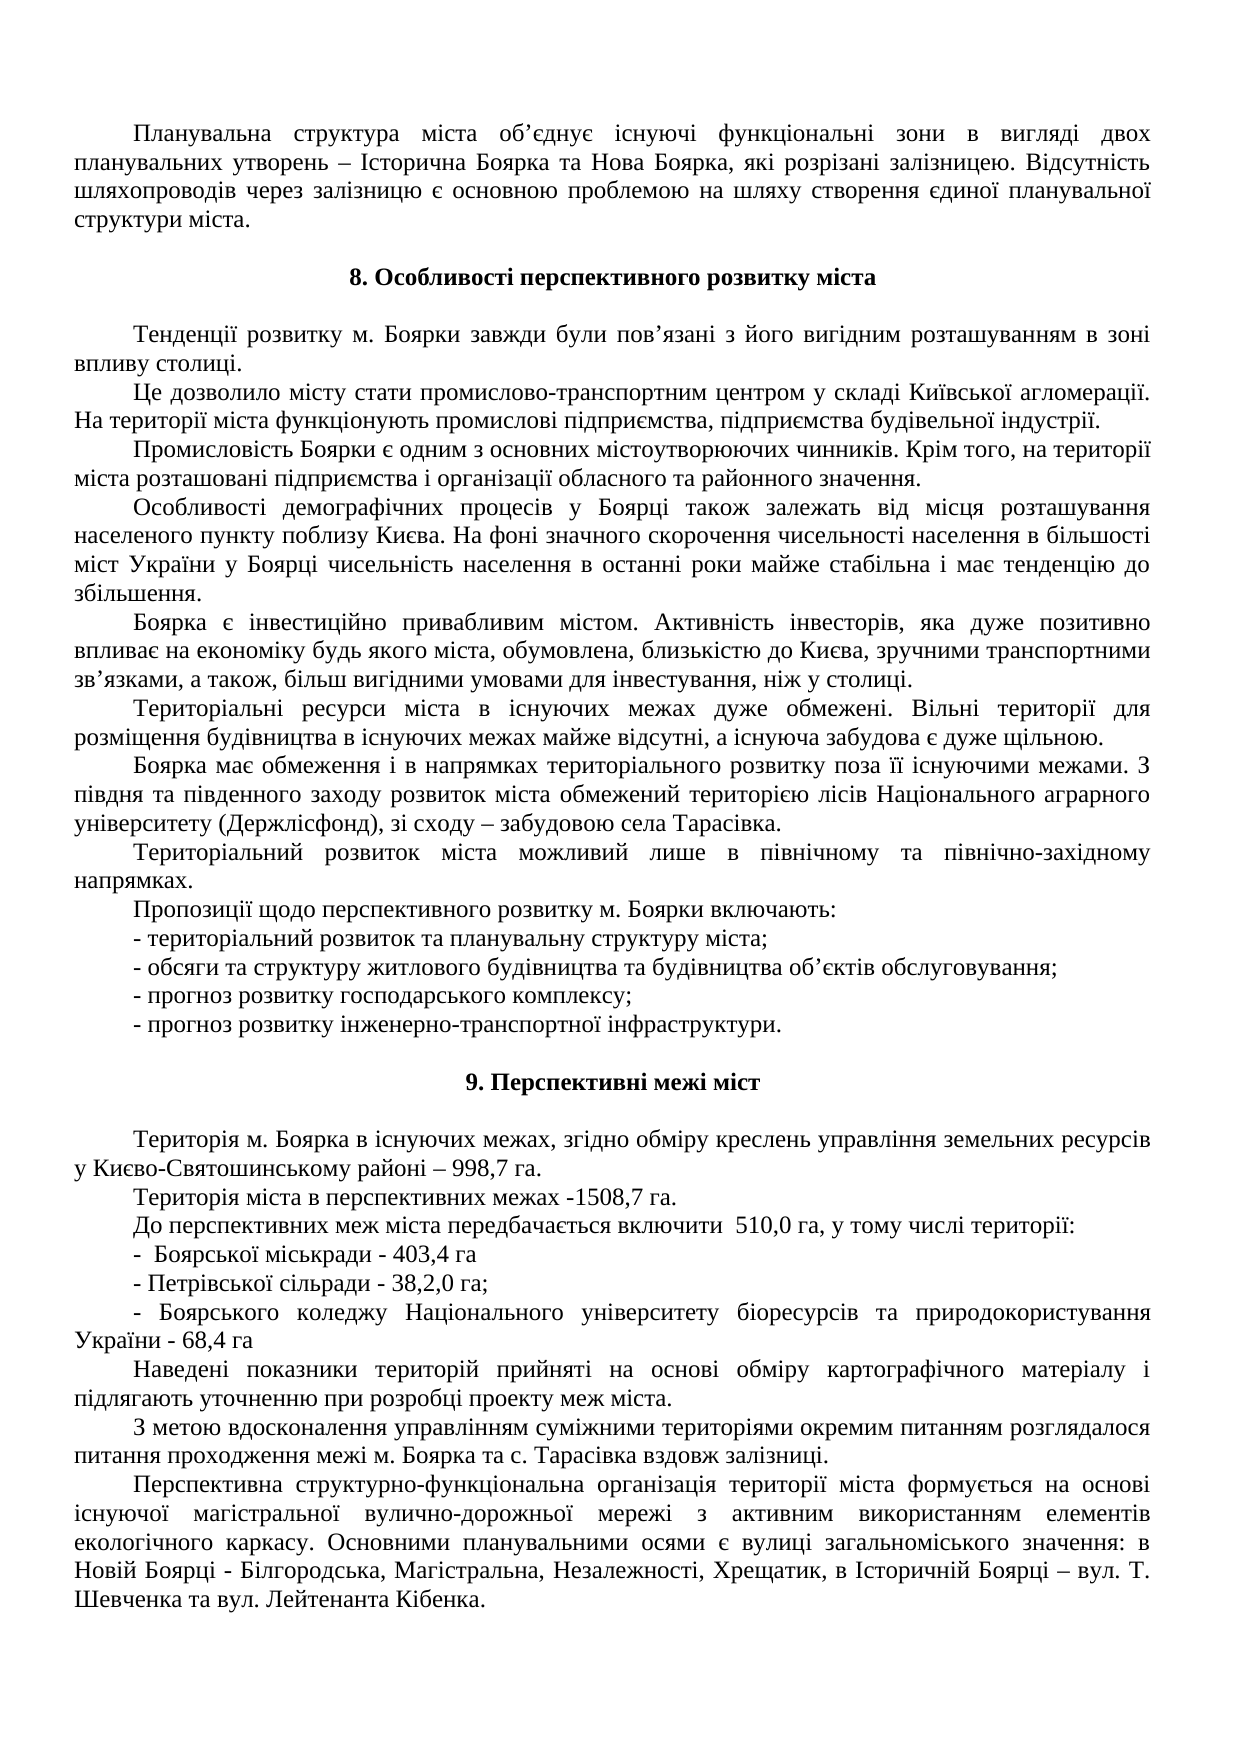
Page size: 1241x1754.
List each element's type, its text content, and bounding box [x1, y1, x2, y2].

text - Петрівської сільради - 38,2,0 га; [74, 1268, 1152, 1297]
text З метою вдосконалення управлінням суміжними територіями окремим питанням розглядалося питання проходження межі м. Боярка та с. Тарасівка вздовж залізниці. [74, 1412, 1152, 1469]
text - Боярської міськради - 403,4 га [74, 1239, 1152, 1268]
text Територія міста в перспективних межах -1508,7 га. [74, 1182, 1152, 1211]
text Територіальний розвиток міста можливий лише в північному та північно-західному напрямках. [74, 837, 1152, 894]
text Тенденції розвитку м. Боярки завжди були пов’язані з його вигідним розташуванням в зоні впливу столиці. [74, 319, 1152, 377]
text Наведені показники територій прийняті на основі обміру картографічного матеріалу і підлягають уточненню при розробці проекту меж міста. [74, 1354, 1152, 1412]
text Планувальна структура міста об’єднує існуючі функціональні зони в вигляді двох планувальних утворень – Історична Боярка та Нова Боярка, які розрізані залізницею. Відсутність шляхопроводів через залізницю є основною проблемою на шляху створення єдиної планувальної структури міста. [74, 118, 1152, 233]
text - територіальний розвиток та планувальну структуру міста; [74, 923, 1152, 952]
text - Боярського коледжу Національного університету біоресурсів та природокористування України - 68,4 га [74, 1297, 1152, 1354]
text Боярка є інвестиційно привабливим містом. Активність інвесторів, яка дуже позитивно впливає на економіку будь якого міста, обумовлена, близькістю до Києва, зручними транспортними зв’язками, а також, більш вигідними умовами для інвестування, ніж у столиці. [74, 607, 1152, 693]
text Перспективна структурно-функціональна організація території міста формується на основі існуючої магістральної вулично-дорожньої мережі з активним використанням елементів екологічного каркасу. Основними планувальними осями є вулиці загальноміського значення: в Новій Боярці - Білгородська, Магістральна, Незалежності, Хрещатик, в Історичній Боярці – вул. Т. Шевченка та вул. Лейтенанта Кібенка. [74, 1469, 1152, 1613]
subtitle 9. Перспективні межі міст [74, 1067, 1152, 1096]
text Пропозиції щодо перспективного розвитку м. Боярки включають: [74, 894, 1152, 923]
text Це дозволило місту стати промислово-транспортним центром у складі Київської агломерації. На території міста функціонують промислові підприємства, підприємства будівельної індустрії. [74, 377, 1152, 434]
text Територія м. Боярка в існуючих межах, згідно обміру креслень управління земельних ресурсів у Києво-Святошинському районі – 998,7 га. [74, 1124, 1152, 1182]
text Особливості демографічних процесів у Боярці також залежать від місця розташування населеного пункту поблизу Києва. На фоні значного скорочення чисельності населення в більшості міст України у Боярці чисельність населення в останні роки майже стабільна і має тенденцію до збільшення. [74, 492, 1152, 607]
text Промисловість Боярки є одним з основних містоутворюючих чинників. Крім того, на території міста розташовані підприємства і організації обласного та районного значення. [74, 434, 1152, 492]
text До перспективних меж міста передбачається включити 510,0 га, у тому числі території: [74, 1211, 1152, 1239]
subtitle 8. Особливості перспективного розвитку міста [74, 262, 1152, 291]
text - обсяги та структуру житлового будівництва та будівництва об’єктів обслуговування; [74, 952, 1152, 981]
text - прогноз розвитку інженерно-транспортної інфраструктури. [74, 1009, 1152, 1038]
text Боярка має обмеження і в напрямках територіального розвитку поза її існуючими межами. З півдня та південного заходу розвиток міста обмежений територією лісів Національного аграрного університету (Держлісфонд), зі сходу – забудовою села Тарасівка. [74, 751, 1152, 837]
text Територіальні ресурси міста в існуючих межах дуже обмежені. Вільні території для розміщення будівництва в існуючих межах майже відсутні, а існуюча забудова є дуже щільною. [74, 693, 1152, 751]
text - прогноз розвитку господарського комплексу; [74, 981, 1152, 1009]
